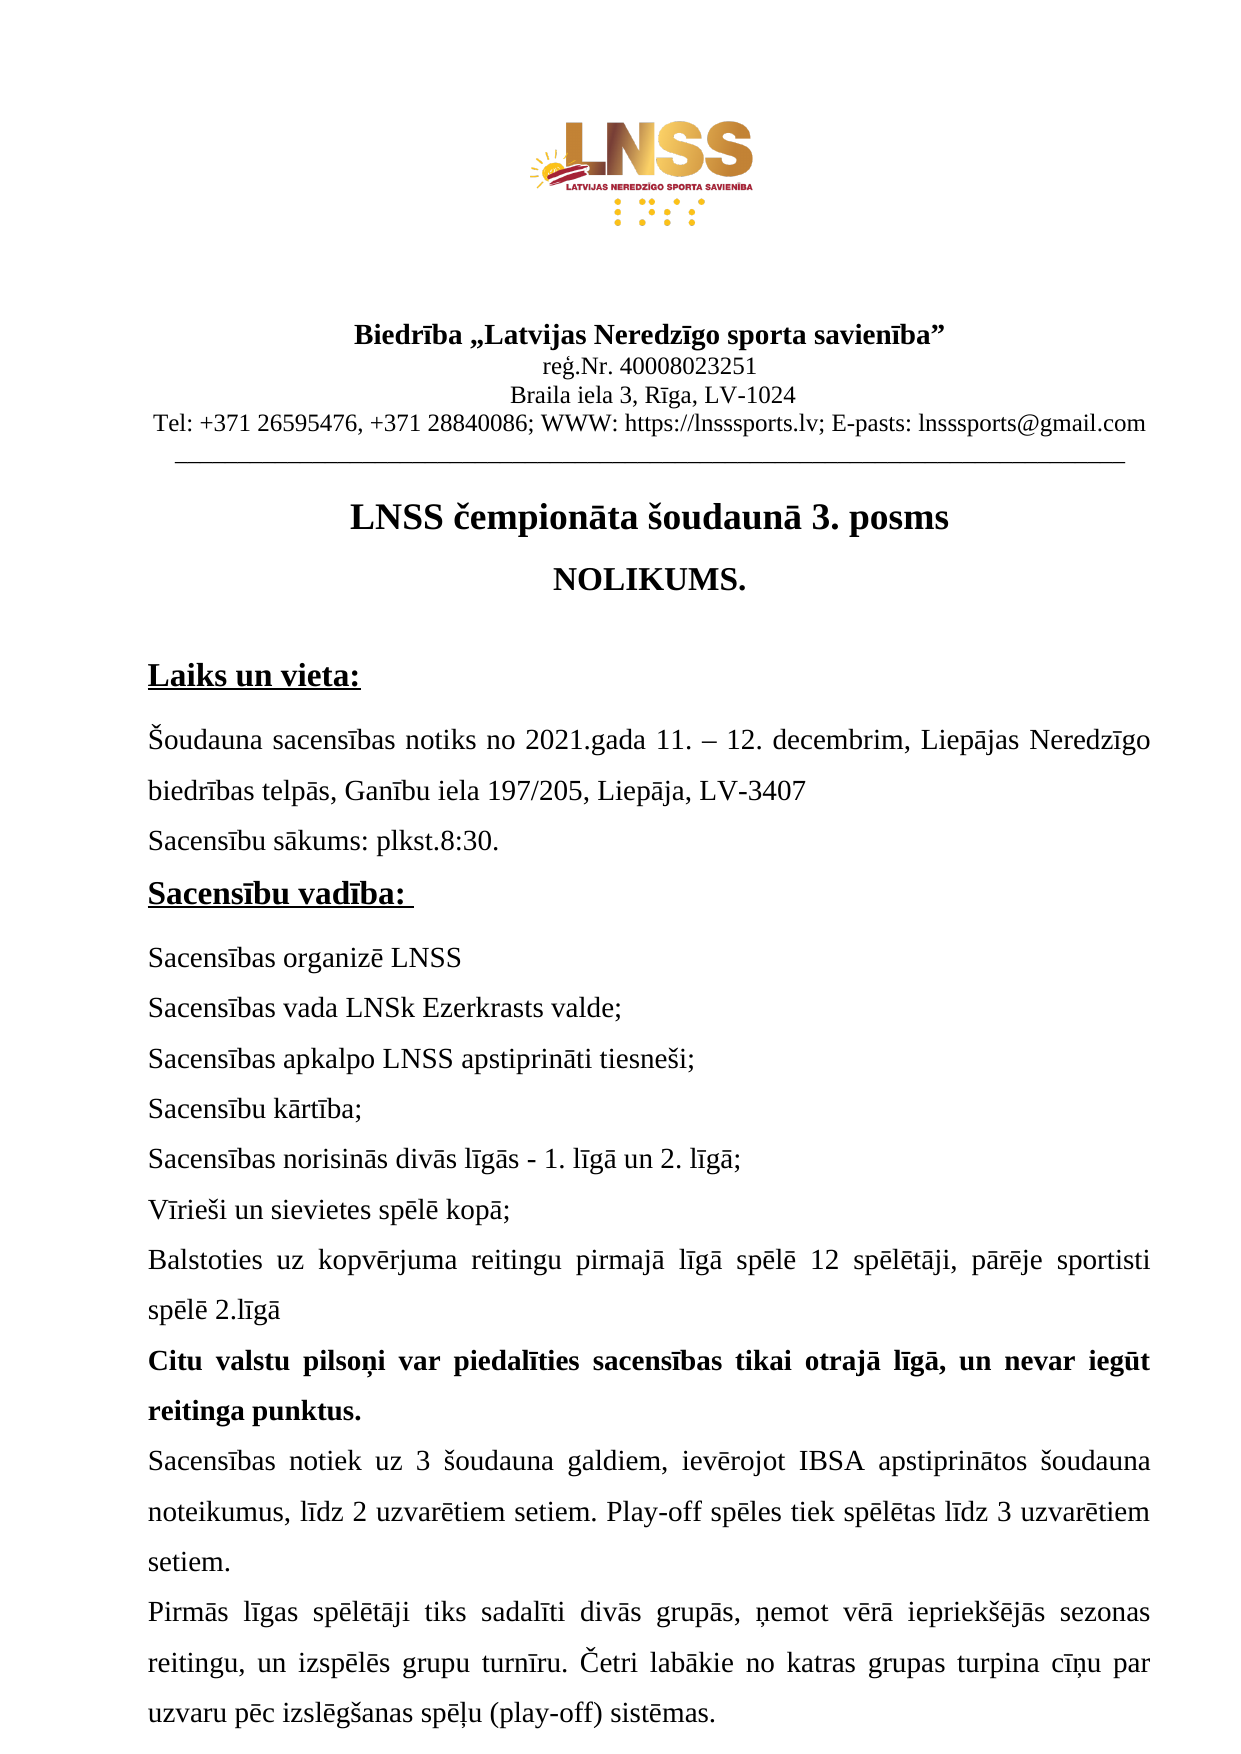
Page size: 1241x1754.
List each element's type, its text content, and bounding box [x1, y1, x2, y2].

text Balstoties uz kopvērjuma reitingu pirmajā līgā spēlē 12 spēlētāji, pārēje sportisti spēlē 2.līgā [148, 1242, 1152, 1326]
text Sacensības vada LNSk Ezerkrasts valde; [148, 991, 1152, 1024]
text Laiks un vieta: [147, 655, 1152, 693]
text Citu valstu pilsoņi var piedalīties sacensības tikai otrajā līgā, un nevar iegūt reitinga punktus. [148, 1343, 1152, 1427]
text Sacensību kārtība; [148, 1091, 1152, 1125]
text Vīrieši un sievietes spēlē kopā; [148, 1192, 1152, 1225]
picture [505, 29, 794, 318]
text Pirmās līgas spēlētāji tiks sadalīti divās grupās, ņemot vērā iepriekšējās sezonas reitingu, un izspēlēs grupu turnīru. Četri labākie no katras grupas turpina cīņu par uzvaru pēc izslēgšanas spēļu (play-off) sistēmas. [148, 1594, 1152, 1728]
text Sacensību sākums: plkst.8:30. [148, 823, 1152, 856]
text Sacensību vadība: [147, 873, 1152, 912]
text LNSS čempionāta šoudaunā 3. posms [147, 495, 1152, 538]
text Šoudauna sacensības notiks no 2021.gada 11. – 12. decembrim, Liepājas Neredzīgo biedrības telpās, Ganību iela 197/205, Liepāja, LV-3407 [148, 722, 1152, 806]
text Sacensības organizē LNSS [148, 940, 1152, 974]
text Sacensības notiek uz 3 šoudauna galdiem, ievērojot IBSA apstiprinātos šoudauna noteikumus, līdz 2 uzvarētiem setiem. Play-off spēles tiek spēlētas līdz 3 uzvarētiem setiem. [148, 1443, 1152, 1578]
text Sacensības apkalpo LNSS apstiprināti tiesneši; [148, 1041, 1152, 1074]
text NOLIKUMS. [148, 559, 1152, 598]
text Sacensības norisinās divās līgās - 1. līgā un 2. līgā; [148, 1142, 1152, 1175]
